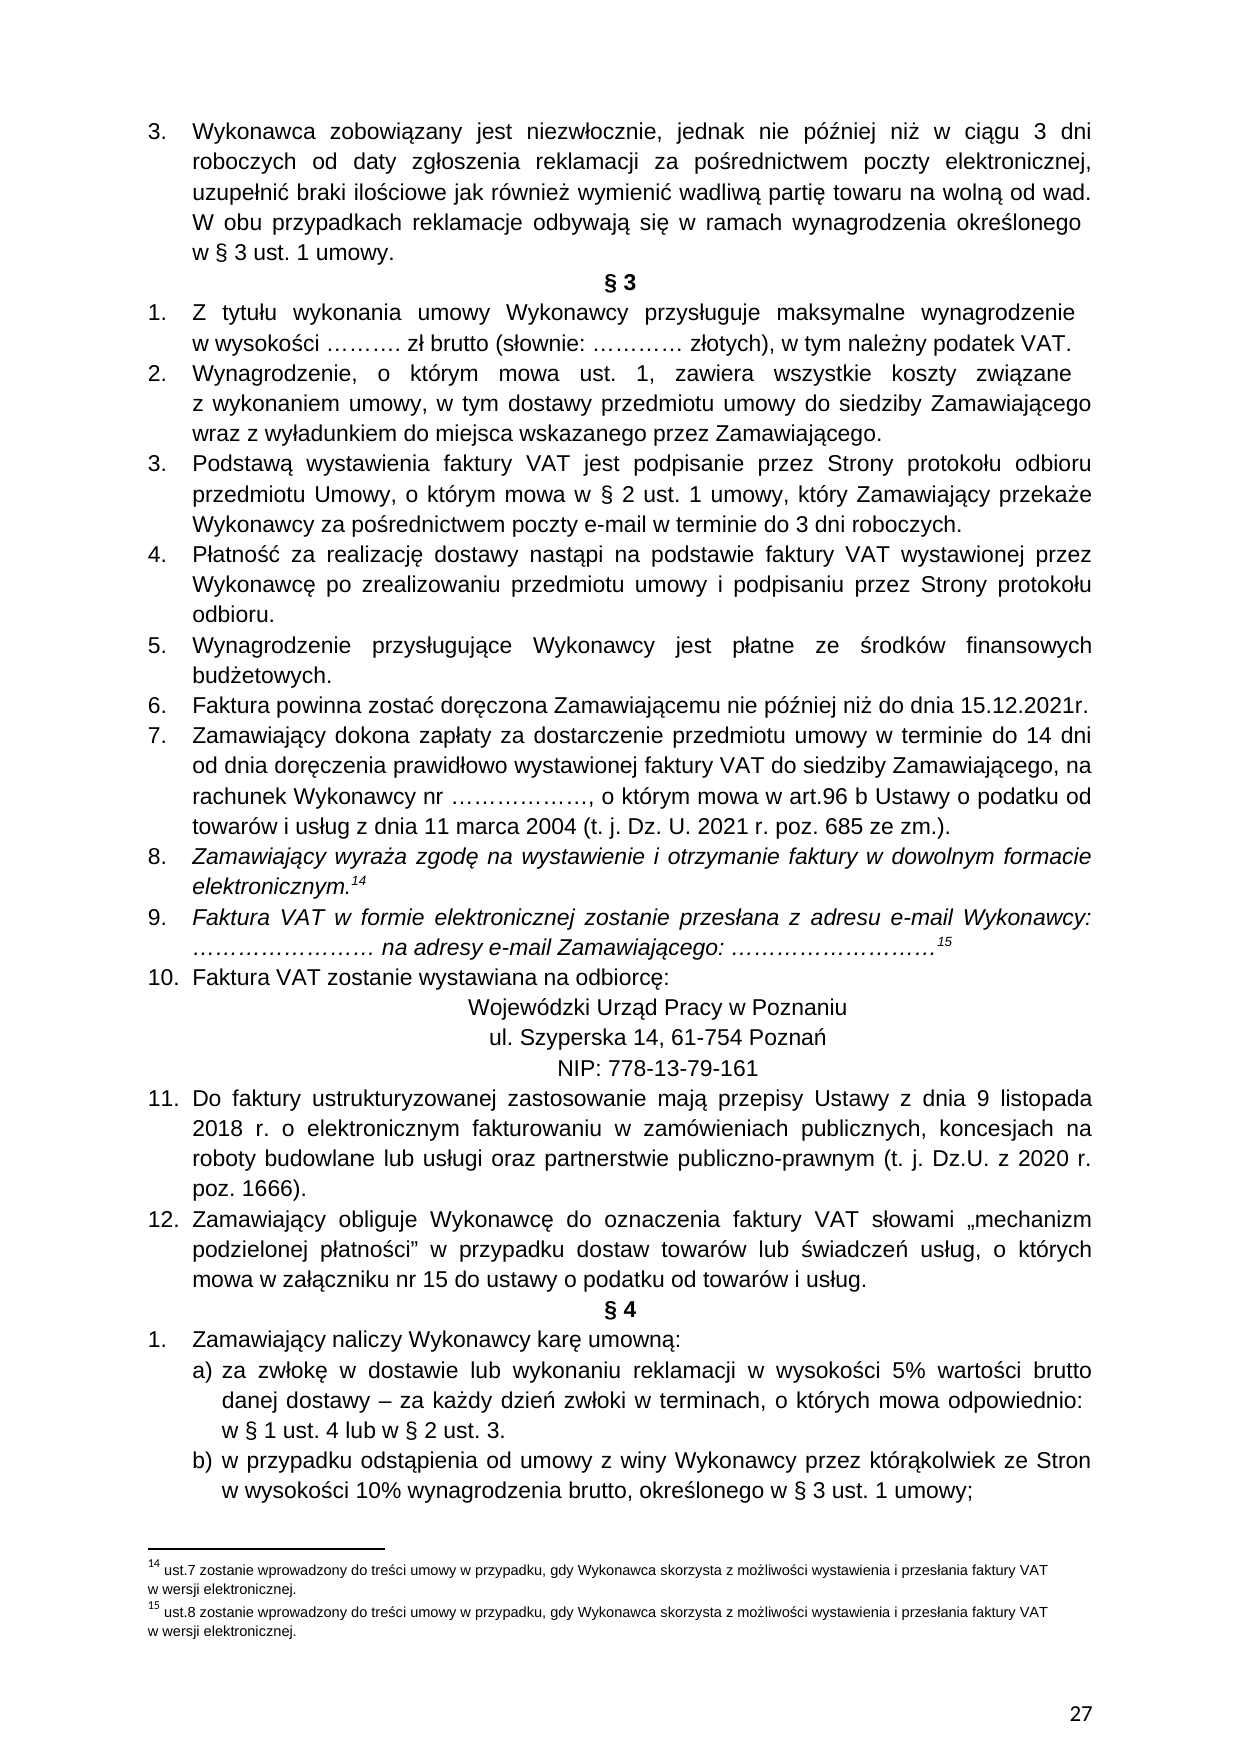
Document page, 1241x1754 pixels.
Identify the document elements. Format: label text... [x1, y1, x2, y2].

text ul. Szyperska 14, 61-754 Poznań [223, 1024, 1092, 1051]
list Faktura VAT zostanie wystawiana na odbiorcę: [148, 964, 1092, 990]
list Do faktury ustrukturyzowanej zastosowanie mają przepisy Ustawy z dnia 9 listopada 2018 r. o elektronicznym fakturowaniu w zamówieniach publicznych, koncesjach na roboty budowlane lub usługi oraz partnerstwie publiczno-prawnym (t. j. Dz.U. z 2020 r. poz. 1666). [148, 1085, 1092, 1202]
list Zamawiający dokona zapłaty za dostarczenie przedmiotu umowy w terminie do 14 dni od dnia doręczenia prawidłowo wystawionej faktury VAT do siedziby Zamawiającego, na rachunek Wykonawcy nr ………………, o którym mowa w art.96 b Ustawy o podatku od towarów i usług z dnia 11 marca 2004 (t. j. Dz. U. 2021 r. poz. 685 ze zm.). [148, 722, 1092, 839]
list Wynagrodzenie przysługujące Wykonawcy jest płatne ze środków finansowych budżetowych. [148, 632, 1092, 688]
list Zamawiający obliguje Wykonawcę do oznaczenia faktury VAT słowami „mechanizm podzielonej płatności” w przypadku dostaw towarów lub świadczeń usług, o których mowa w załączniku nr 15 do ustawy o podatku od towarów i usług. [148, 1206, 1092, 1292]
list Faktura VAT w formie elektronicznej zostanie przesłana z adresu e-mail Wykonawcy: …………………… na adresy e-mail Zamawiającego: ……………………… [148, 903, 1092, 960]
list Wynagrodzenie, o którym mowa ust. 1, zawiera wszystkie koszty związane z wykonaniem umowy, w tym dostawy przedmiotu umowy do siedziby Zamawiającego wraz z wyładunkiem do miejsca wskazanego przez Zamawiającego. [148, 360, 1092, 447]
text § 4 [148, 1296, 1092, 1323]
list Z tytułu wykonania umowy Wykonawcy przysługuje maksymalne wynagrodzenie w wysokości ………. zł brutto (słownie: ………… złotych), w tym należny podatek VAT. [148, 299, 1092, 356]
list Zamawiający naliczy Wykonawcy karę umowną: [148, 1326, 1092, 1353]
text Wojewódzki Urząd Pracy w Poznaniu [223, 994, 1092, 1021]
list Płatność za realizację dostawy nastąpi na podstawie faktury VAT wystawionej przez Wykonawcę po zrealizowaniu przedmiotu umowy i podpisaniu przez Strony protokołu odbioru. [148, 541, 1092, 628]
text § 3 [148, 269, 1092, 296]
list za zwłokę w dostawie lub wykonaniu reklamacji w wysokości 5% wartości brutto danej dostawy – za każdy dzień zwłoki w terminach, o których mowa odpowiednio: w § 1 ust. 4 lub w § 2 ust. 3. [192, 1357, 1092, 1443]
list Zamawiający wyraża zgodę na wystawienie i otrzymanie faktury w dowolnym formacie elektronicznym. [148, 843, 1092, 900]
list w przypadku odstąpienia od umowy z winy Wykonawcy przez którąkolwiek ze Stron w wysokości 10% wynagrodzenia brutto, określonego w § 3 ust. 1 umowy; [192, 1447, 1092, 1504]
text NIP: 778-13-79-161 [223, 1054, 1092, 1081]
list Wykonawca zobowiązany jest niezwłocznie, jednak nie później niż w ciągu 3 dni roboczych od daty zgłoszenia reklamacji za pośrednictwem poczty elektronicznej, uzupełnić braki ilościowe jak również wymienić wadliwą partię towaru na wolną od wad. W obu przypadkach reklamacje odbywają się w ramach wynagrodzenia określonego w § 3 ust. 1 umowy. [148, 118, 1092, 265]
list Faktura powinna zostać doręczona Zamawiającemu nie później niż do dnia 15.12.2021r. [148, 692, 1092, 718]
list Podstawą wystawienia faktury VAT jest podpisanie przez Strony protokołu odbioru przedmiotu Umowy, o którym mowa w § 2 ust. 1 umowy, który Zamawiający przekaże Wykonawcy za pośrednictwem poczty e-mail w terminie do 3 dni roboczych. [148, 450, 1092, 537]
